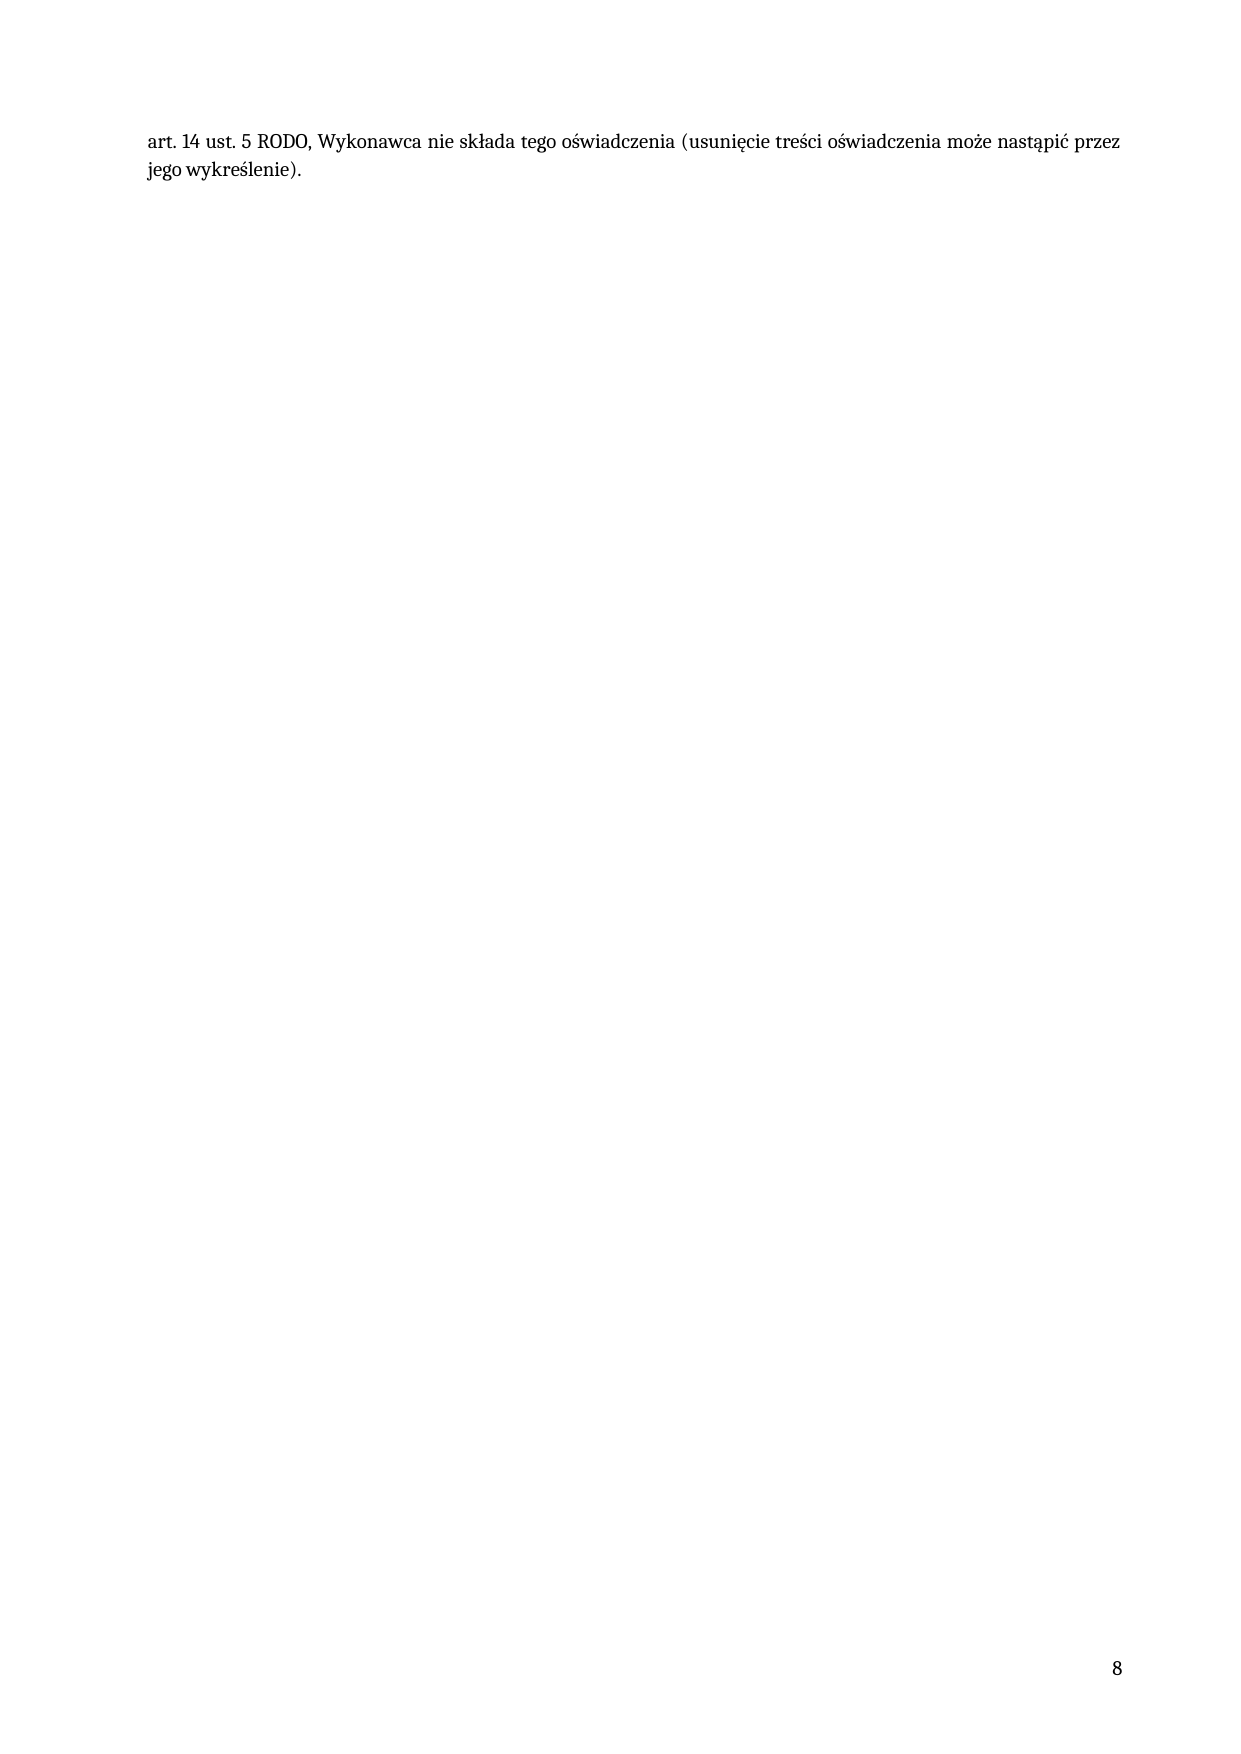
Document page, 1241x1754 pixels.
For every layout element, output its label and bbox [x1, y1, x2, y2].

text [148, 130, 1122, 181]
